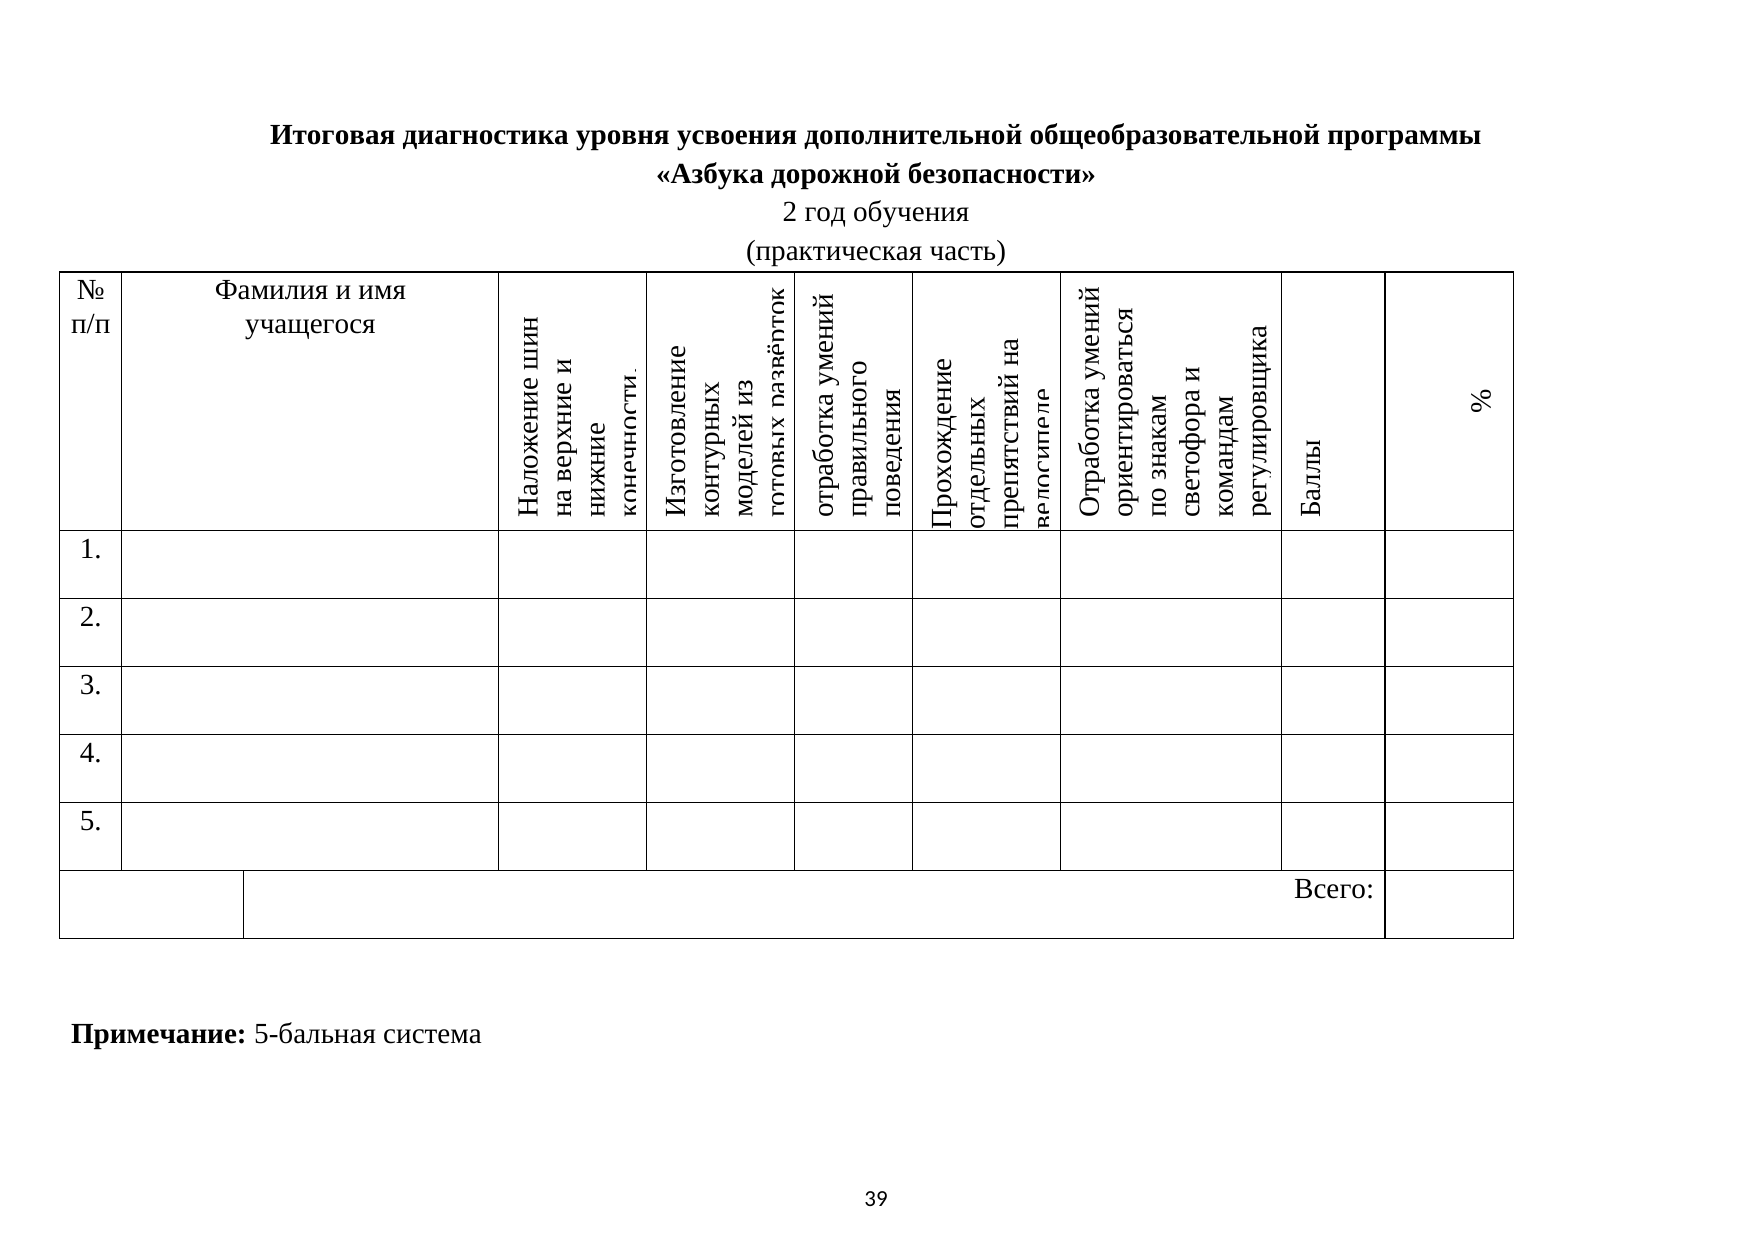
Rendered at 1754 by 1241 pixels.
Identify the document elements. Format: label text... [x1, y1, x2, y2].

table_cell [913, 735, 1060, 802]
table_header Фамилия и имя учащегося [122, 273, 498, 530]
table_header Баллы [1282, 273, 1384, 530]
text Примечание: 5-бальная система [71, 1016, 1681, 1049]
table_cell [913, 531, 1060, 598]
table_cell [1386, 667, 1513, 734]
table_cell [795, 599, 912, 666]
table_cell [1061, 735, 1281, 802]
table_cell [647, 803, 794, 870]
table_cell 1. [60, 531, 121, 598]
table_cell [1061, 667, 1281, 734]
table_cell [1282, 667, 1384, 734]
table_cell [122, 531, 498, 598]
text Итоговая диагностика уровня усвоения дополнительной общеобразовательной программы [71, 117, 1681, 151]
table_cell [60, 871, 243, 938]
table_cell [1282, 599, 1384, 666]
table_cell [499, 803, 646, 870]
table_cell [1386, 735, 1513, 802]
table_cell [913, 803, 1060, 870]
table_cell 3. [60, 667, 121, 734]
table_cell [647, 599, 794, 666]
text 2 год обучения [71, 194, 1681, 228]
table_cell [499, 667, 646, 734]
table_cell [122, 599, 498, 666]
table_cell [499, 735, 646, 802]
table_cell [122, 667, 498, 734]
table_cell 4. [60, 735, 121, 802]
table_header Прохождение отдельных препятствий на велосипеде [913, 273, 1060, 530]
table_cell [795, 735, 912, 802]
table_cell [1386, 871, 1513, 938]
table_cell [1282, 531, 1384, 598]
table_cell [1282, 803, 1384, 870]
table_header отработка умений правильного поведения пешеходов на дороге, викторина. [795, 273, 912, 530]
table_cell [122, 803, 498, 870]
text «Азбука дорожной безопасности» [71, 156, 1681, 189]
table_cell [647, 667, 794, 734]
table_cell [1282, 735, 1384, 802]
table_cell 2. [60, 599, 121, 666]
text (практическая часть) [71, 233, 1681, 266]
table_cell [647, 531, 794, 598]
table_cell [499, 531, 646, 598]
table_header Изготовление контурных моделей из готовых развёрток [647, 273, 794, 530]
table_cell Всего: [244, 871, 1384, 938]
table_header Отработка умений ориентироваться по знакам светофора и командам регулировщика [1061, 273, 1281, 530]
table_header № п/п [60, 273, 121, 530]
table_header Наложение шин на верхние и нижние конечности. [499, 273, 646, 530]
table_cell [795, 803, 912, 870]
table_header % [1386, 273, 1513, 530]
table_cell [913, 599, 1060, 666]
table_cell [913, 667, 1060, 734]
table_cell [499, 599, 646, 666]
table_cell [122, 735, 498, 802]
table_cell [795, 531, 912, 598]
table_cell [1061, 803, 1281, 870]
table_cell [1061, 599, 1281, 666]
table_cell [1386, 531, 1513, 598]
table_cell 5. [60, 803, 121, 870]
table_cell [1061, 531, 1281, 598]
table_cell [795, 667, 912, 734]
table_cell [647, 735, 794, 802]
table_cell [1386, 803, 1513, 870]
table_cell [1386, 599, 1513, 666]
